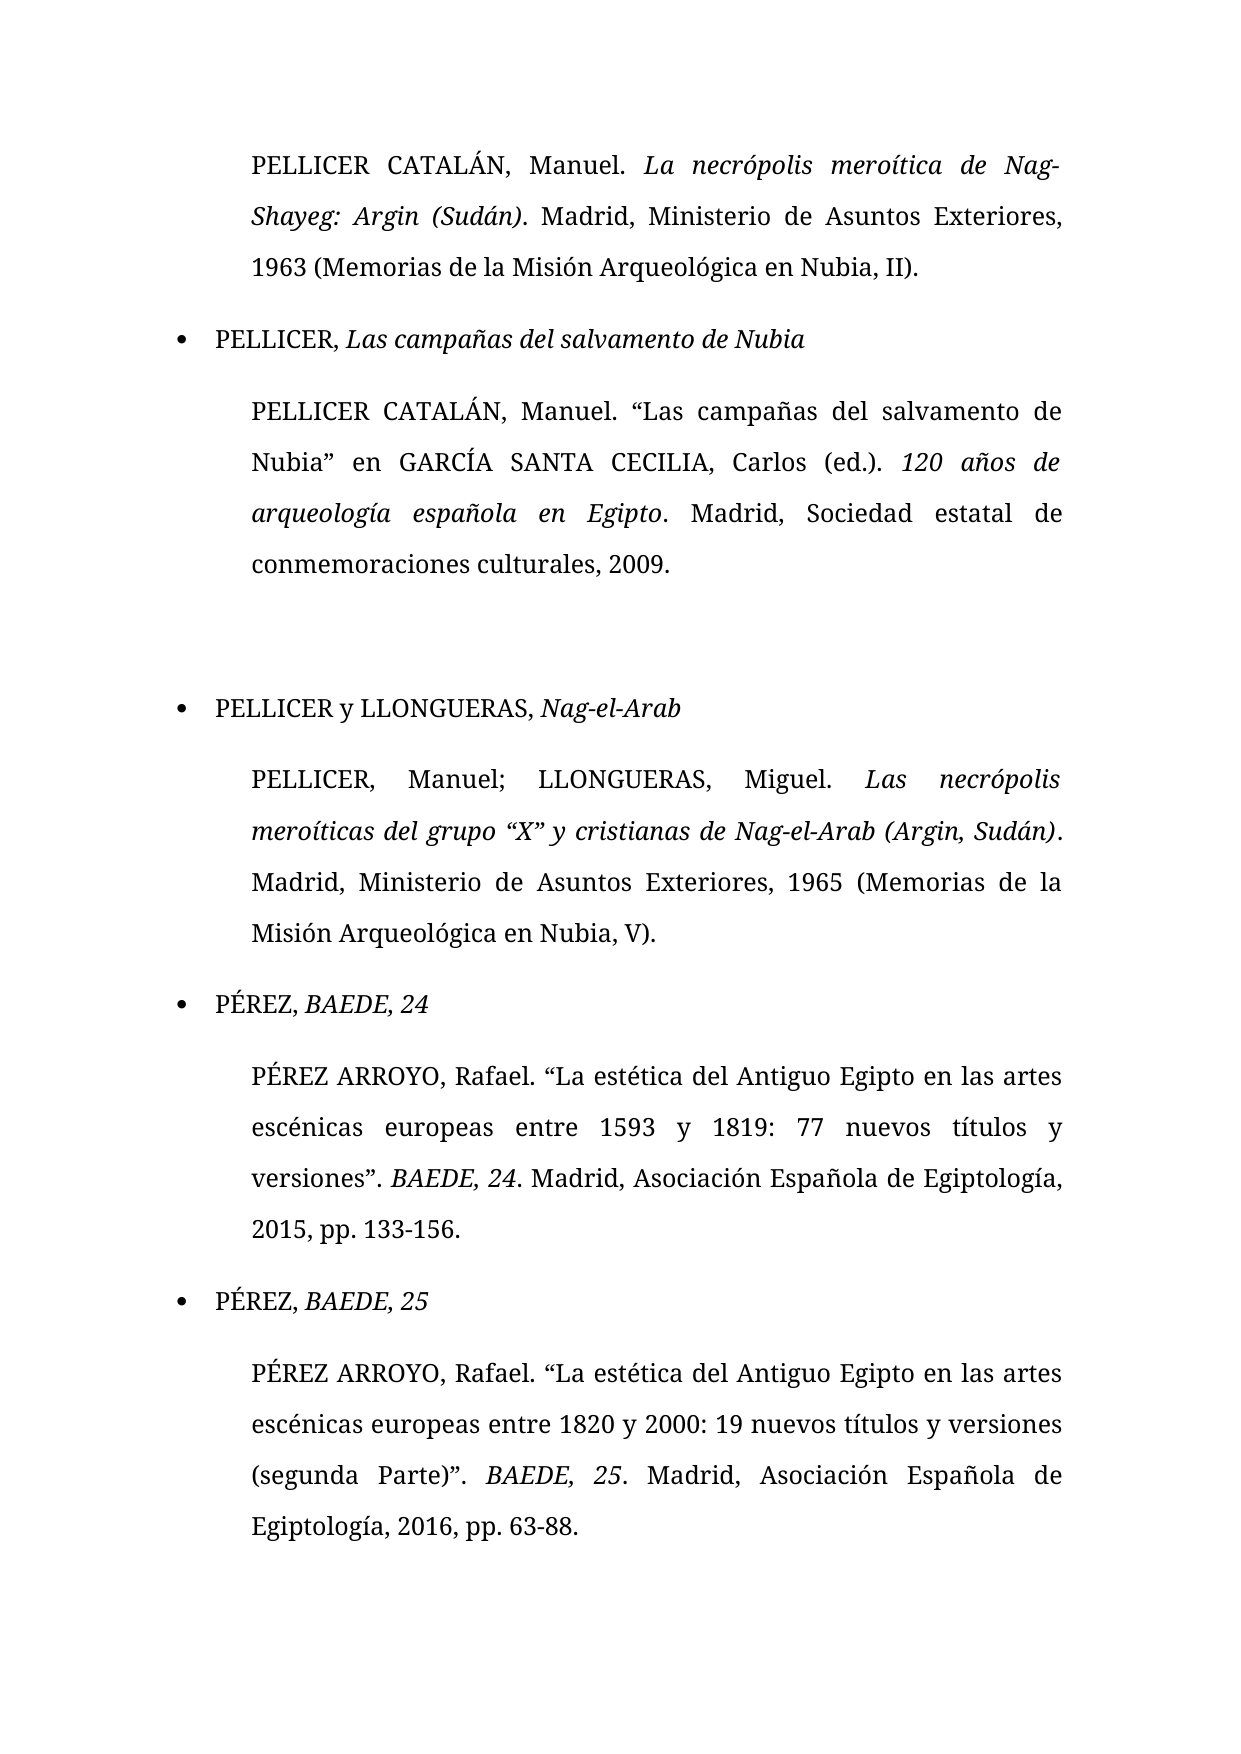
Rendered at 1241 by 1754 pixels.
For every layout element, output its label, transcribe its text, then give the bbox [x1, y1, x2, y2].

text PELLICER CATALÁN, Manuel. “Las campañas del salvamento de Nubia” en GARCÍA SANTA CECILIA, Carlos (ed.). 120 años de arqueología española en Egipto. Madrid, Sociedad estatal de conmemoraciones culturales, 2009. [251, 393, 1063, 581]
text PÉREZ ARROYO, Rafael. “La estética del Antiguo Egipto en las artes escénicas europeas entre 1820 y 2000: 19 nuevos títulos y versiones (segunda Parte)”. BAEDE, 25. Madrid, Asociación Española de Egiptología, 2016, pp. 63-88. [251, 1356, 1063, 1543]
text PELLICER, Manuel; LLONGUERAS, Miguel. Las necrópolis meroíticas del grupo “X” y cristianas de Nag-el-Arab (Argin, Sudán). Madrid, Ministerio de Asuntos Exteriores, 1965 (Memorias de la Misión Arqueológica en Nubia, V). [251, 762, 1063, 949]
list PÉREZ, BAEDE, 25 [177, 1284, 1063, 1318]
list PELLICER y LLONGUERAS, Nag-el-Arab [177, 690, 1063, 724]
list PELLICER, Las campañas del salvamento de Nubia [177, 322, 1063, 356]
list PÉREZ, BAEDE, 24 [177, 987, 1063, 1021]
text PELLICER CATALÁN, Manuel. La necrópolis meroítica de Nag-Shayeg: Argin (Sudán). Madrid, Ministerio de Asuntos Exteriores, 1963 (Memorias de la Misión Arqueológica en Nubia, II). [251, 148, 1063, 284]
text PÉREZ ARROYO, Rafael. “La estética del Antiguo Egipto en las artes escénicas europeas entre 1593 y 1819: 77 nuevos títulos y versiones”. BAEDE, 24. Madrid, Asociación Española de Egiptología, 2015, pp. 133-156. [251, 1059, 1063, 1246]
